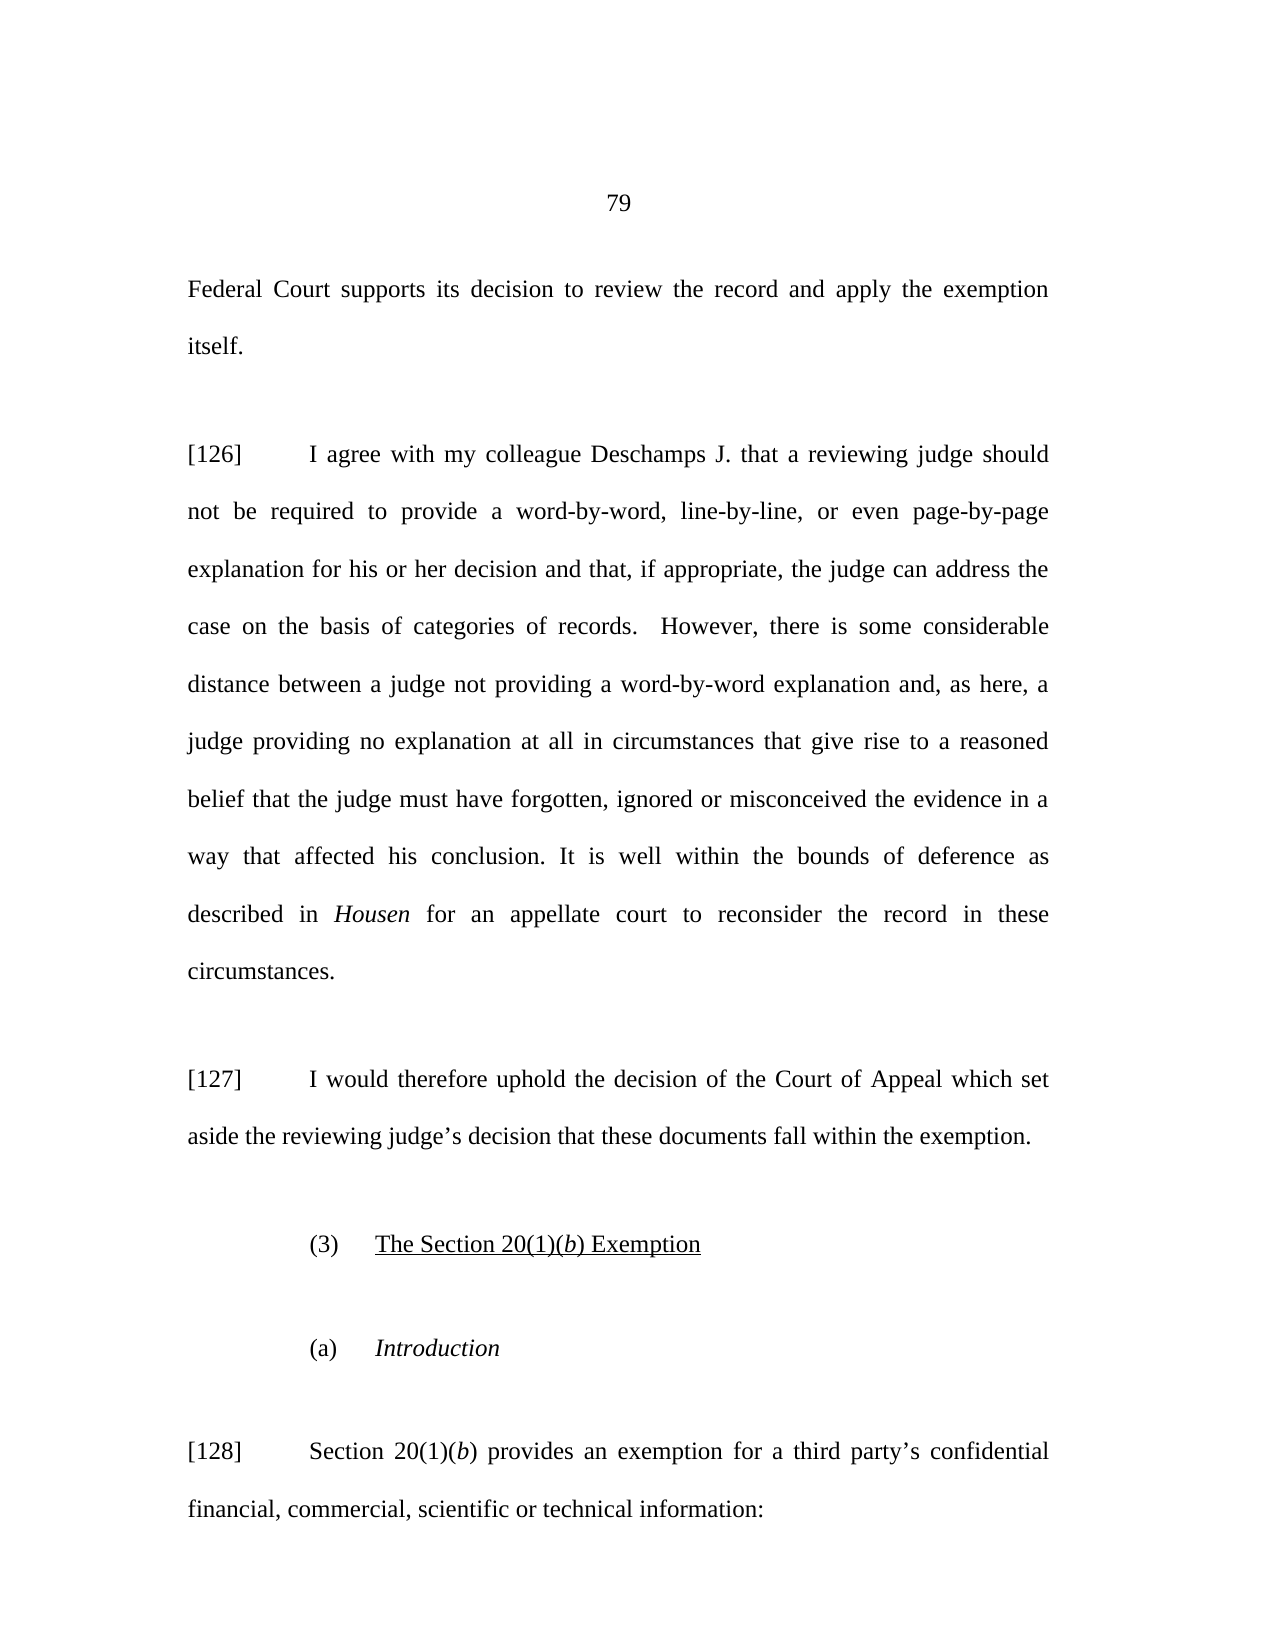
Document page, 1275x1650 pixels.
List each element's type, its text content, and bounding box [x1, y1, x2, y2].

text I would therefore uphold the decision of the Court of Appeal which set aside the reviewing judge’s decision that these documents fall within the exemption. [187, 1064, 1050, 1150]
text I agree with my colleague Deschamps J. that a reviewing judge should not be required to provide a word-by-word, line-by-line, or even page-by-page explanation for his or her decision and that, if appropriate, the judge can address the case on the basis of categories of records. However, there is some considerable distance between a judge not providing a word-by-word explanation and, as here, a judge providing no explanation at all in circumstances that give rise to a reasoned belief that the judge must have forgotten, ignored or misconceived the evidence in a way that affected his conclusion. It is well within the bounds of deference as described in Housen for an appellate court to reconsider the record in these circumstances. [187, 439, 1050, 985]
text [187, 274, 1050, 360]
text Section 20(1)(b) provides an exemption for a third party’s confidential financial, commercial, scientific or technical information: [187, 1436, 1050, 1523]
title (a) Introduction [187, 1333, 1050, 1361]
title (3) The Section 20(1)(b) Exemption [187, 1229, 1050, 1258]
